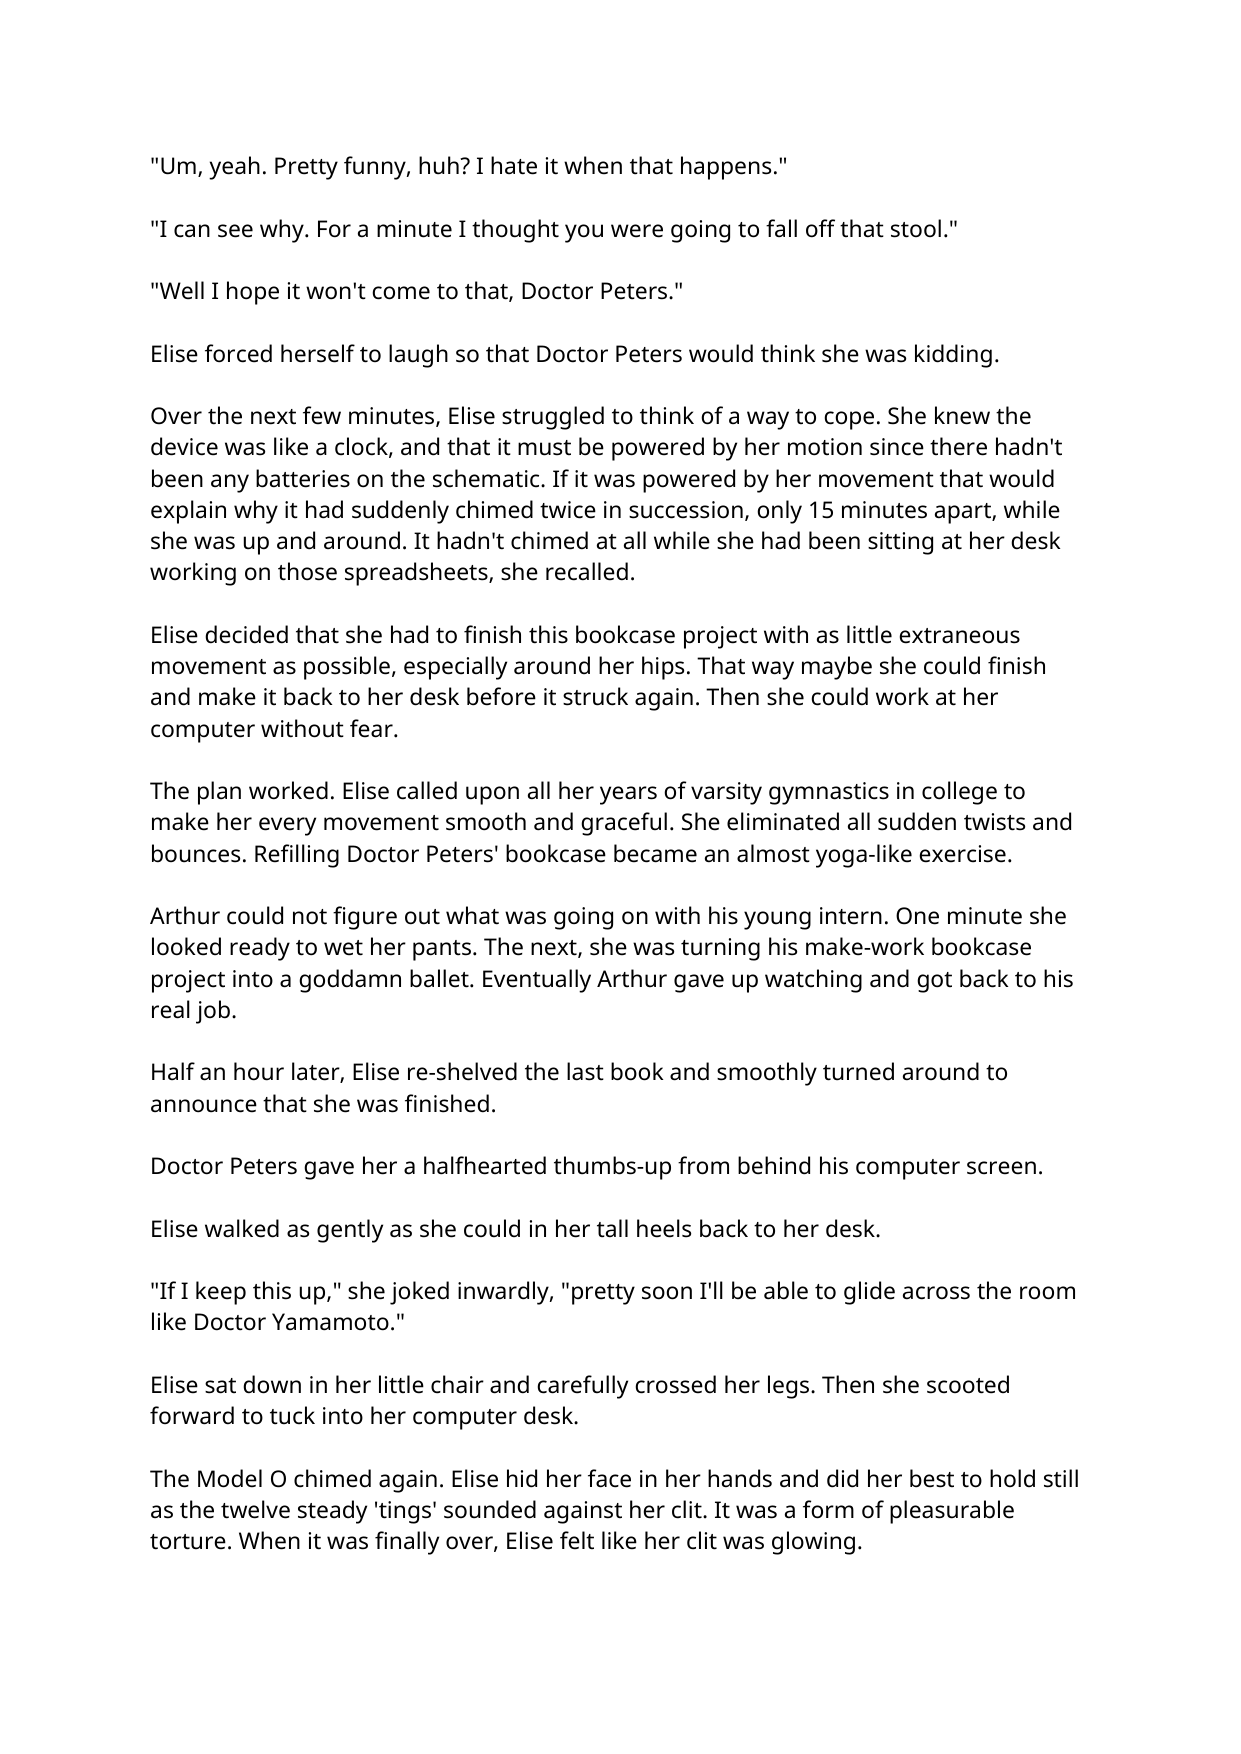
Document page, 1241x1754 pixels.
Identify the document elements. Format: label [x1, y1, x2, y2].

text [150, 150, 1090, 1587]
